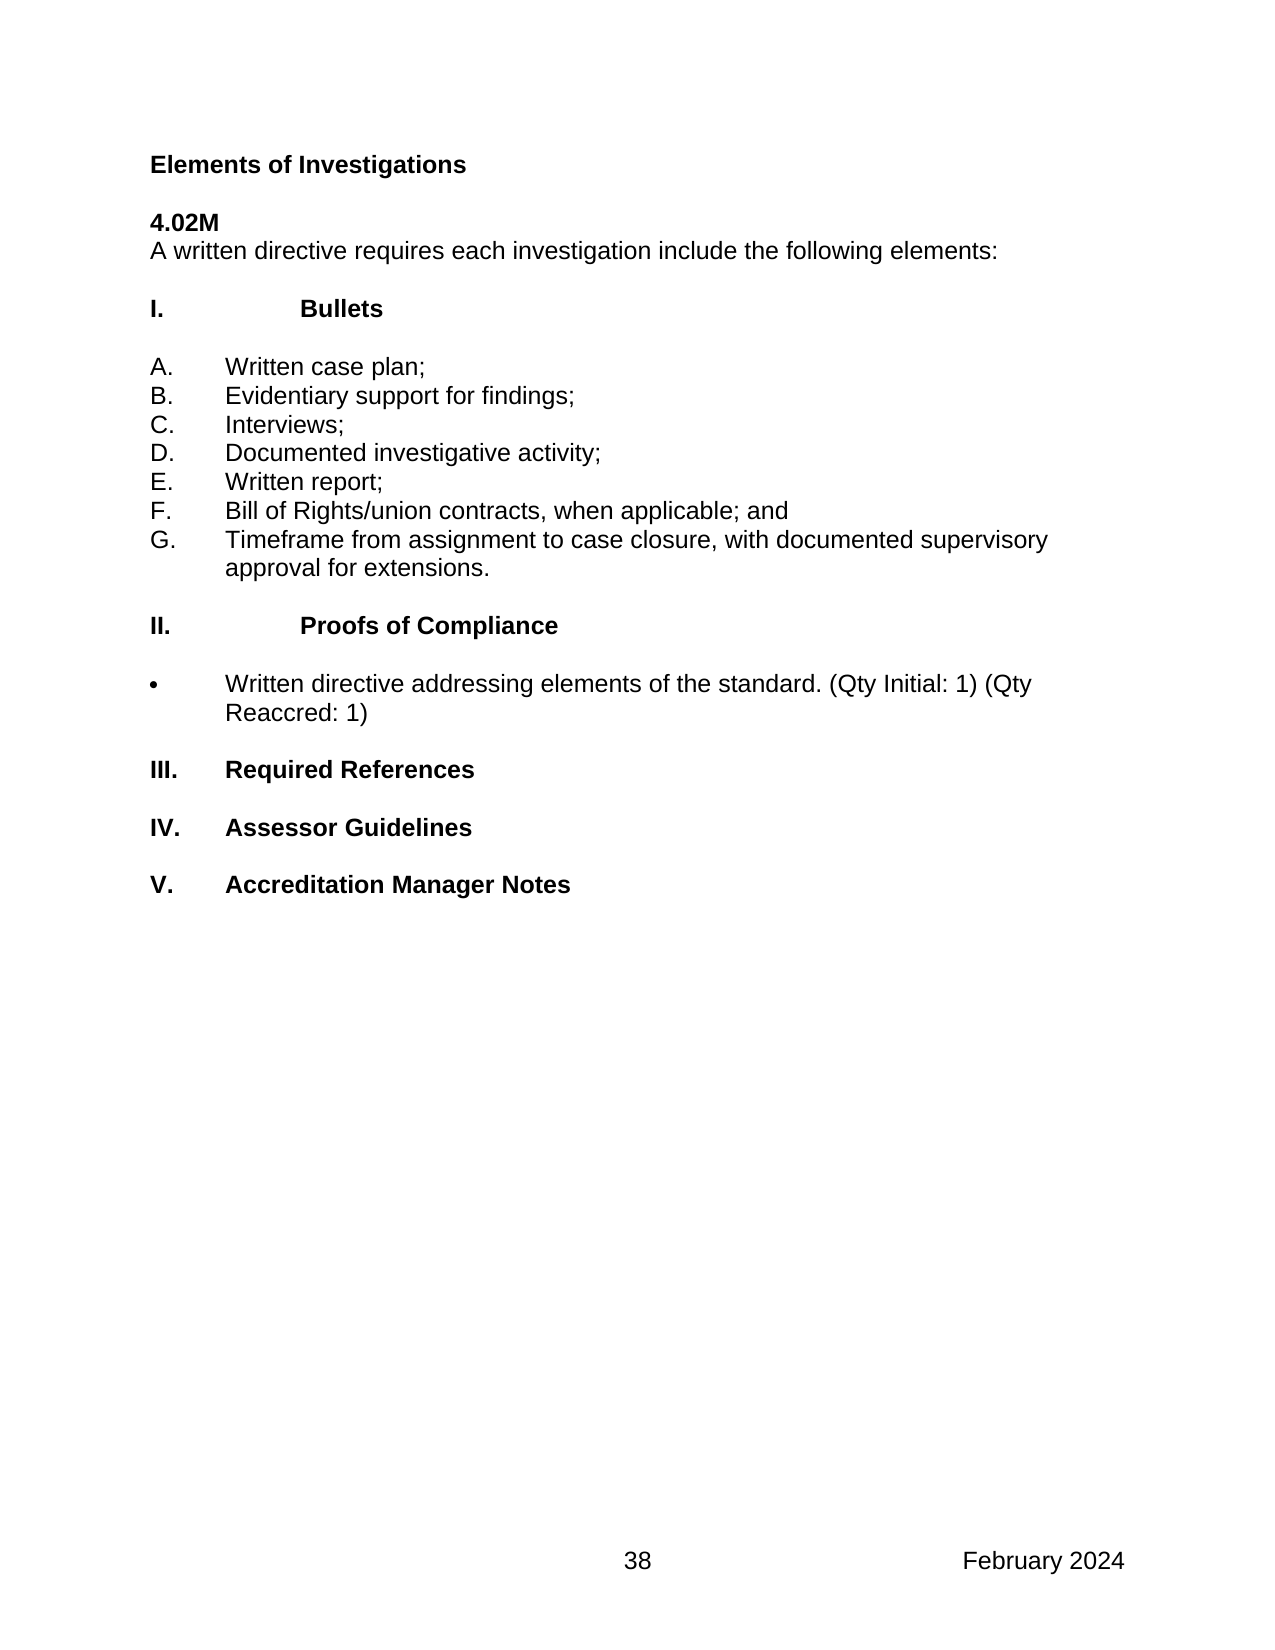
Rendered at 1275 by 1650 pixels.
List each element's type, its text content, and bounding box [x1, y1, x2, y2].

list Assessor Guidelines [150, 812, 1125, 841]
list Timeframe from assignment to case closure, with documented supervisory approval for extensions. [150, 524, 1125, 582]
list Bill of Rights/union contracts, when applicable; and [150, 496, 1125, 524]
list Documented investigative activity; [150, 438, 1125, 467]
list Evidentiary support for findings; [150, 381, 1125, 409]
text 4.02M [150, 207, 1125, 236]
list Bullets [150, 294, 1125, 323]
list Written directive addressing elements of the standard. (Qty Initial: 1) (Qty Reaccred: 1) [150, 669, 1125, 726]
list Written case plan; [150, 352, 1125, 381]
list Required References [150, 755, 1125, 784]
list Accreditation Manager Notes [150, 870, 1125, 899]
list Interviews; [150, 409, 1125, 438]
text Elements of Investigations [150, 150, 1125, 179]
list Written report; [150, 467, 1125, 496]
text A written directive requires each investigation include the following elements: [150, 236, 1125, 265]
list Proofs of Compliance [150, 611, 1125, 640]
